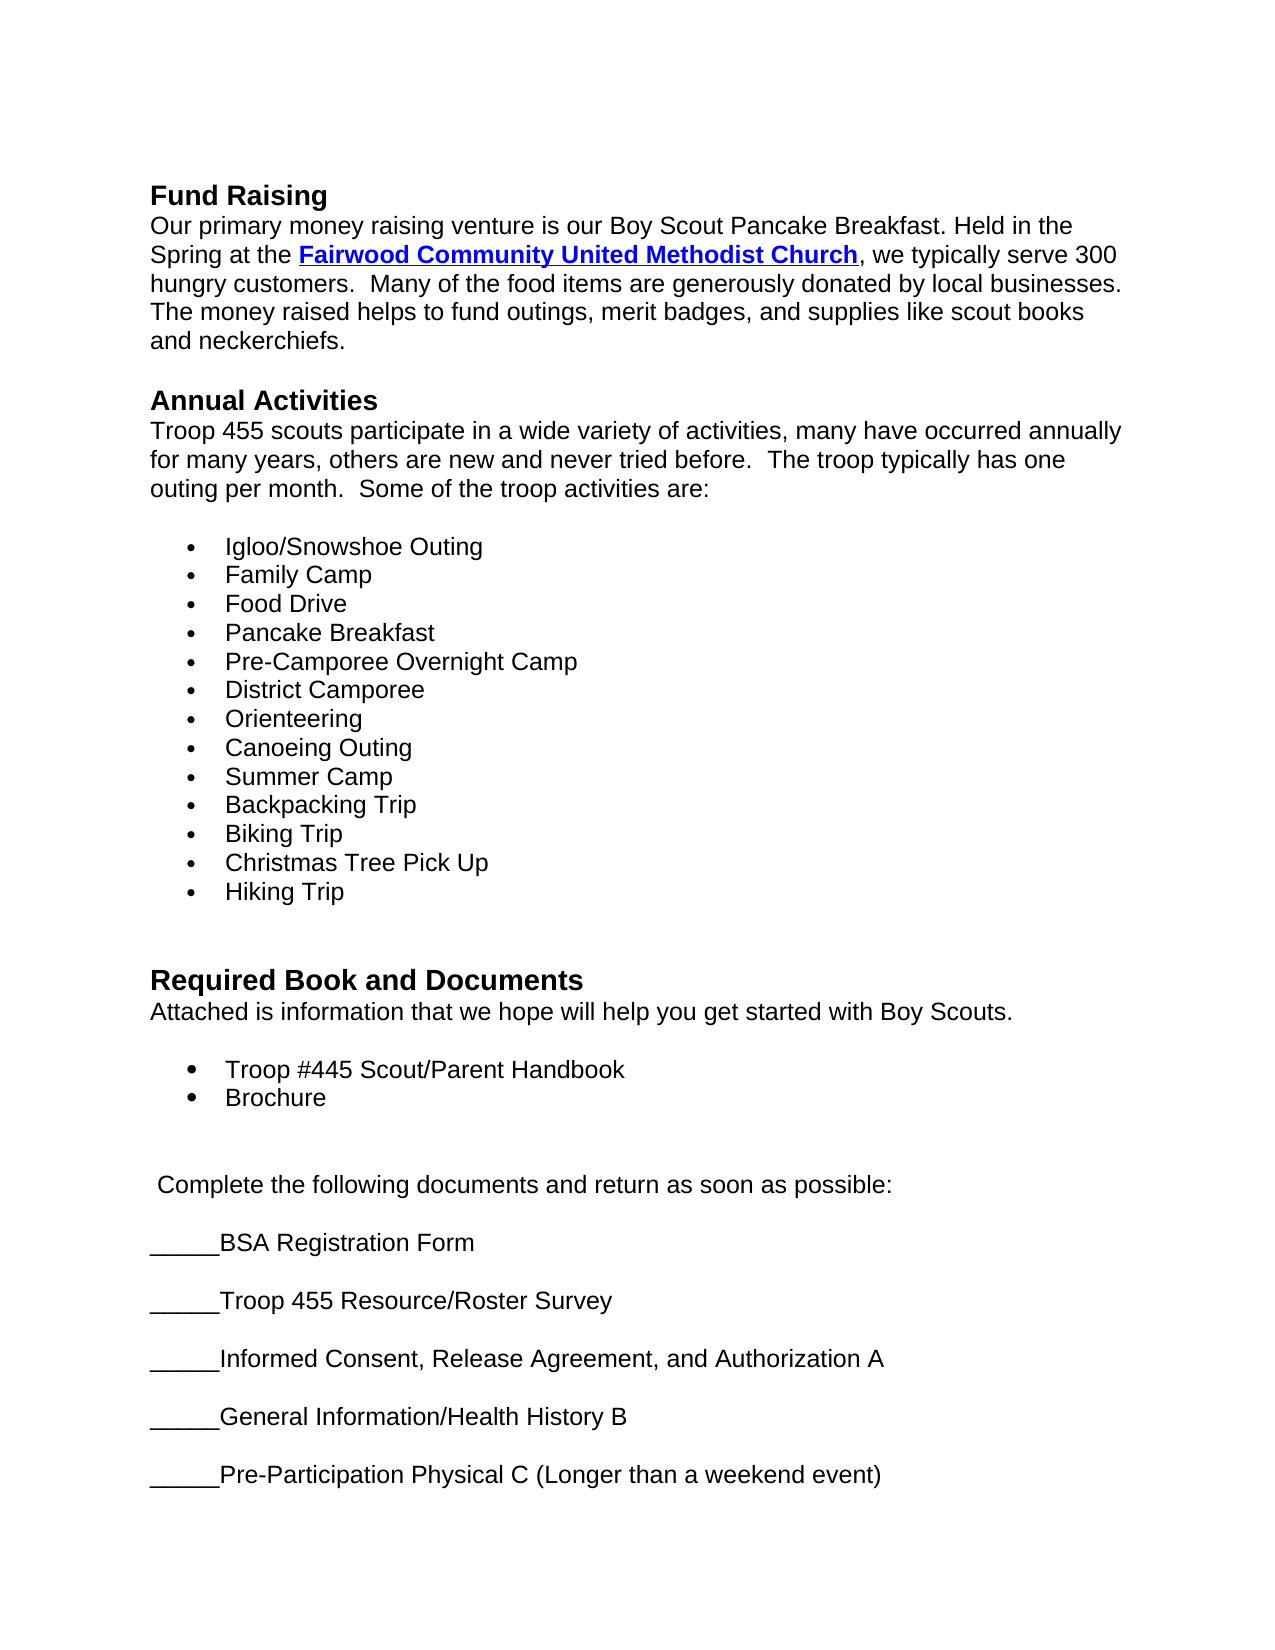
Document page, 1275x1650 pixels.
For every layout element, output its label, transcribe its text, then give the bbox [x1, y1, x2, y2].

list Troop #445 Scout/Parent Handbook [187, 1054, 1125, 1083]
list Backpacking Trip [187, 790, 1125, 819]
text Required Book and Documents [150, 963, 1125, 997]
list Food Drive [187, 589, 1125, 618]
list Summer Camp [187, 761, 1125, 790]
list Christmas Tree Pick Up [187, 848, 1125, 876]
list Biking Trip [187, 819, 1125, 848]
list Igloo/Snowshoe Outing [187, 531, 1125, 560]
list Pancake Breakfast [187, 618, 1125, 646]
list Canoeing Outing [187, 733, 1125, 761]
text _____Informed Consent, Release Agreement, and Authorization A [150, 1344, 1125, 1373]
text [150, 150, 1125, 502]
text _____General Information/Health History B [150, 1402, 1125, 1431]
list Pre-Camporee Overnight Camp [187, 646, 1125, 675]
list Orienteering [187, 704, 1125, 733]
list Family Camp [187, 560, 1125, 589]
list Hiking Trip [187, 876, 1125, 905]
text _____Troop 455 Resource/Roster Survey [150, 1286, 1125, 1315]
text Complete the following documents and return as soon as possible: [150, 1170, 1125, 1199]
list Brochure [187, 1083, 1125, 1112]
text Attached is information that we hope will help you get started with Boy Scouts. [150, 997, 1125, 1025]
text _____BSA Registration Form [150, 1228, 1125, 1257]
list District Camporee [187, 675, 1125, 704]
text _____Pre-Participation Physical C (Longer than a weekend event) [150, 1460, 1125, 1488]
